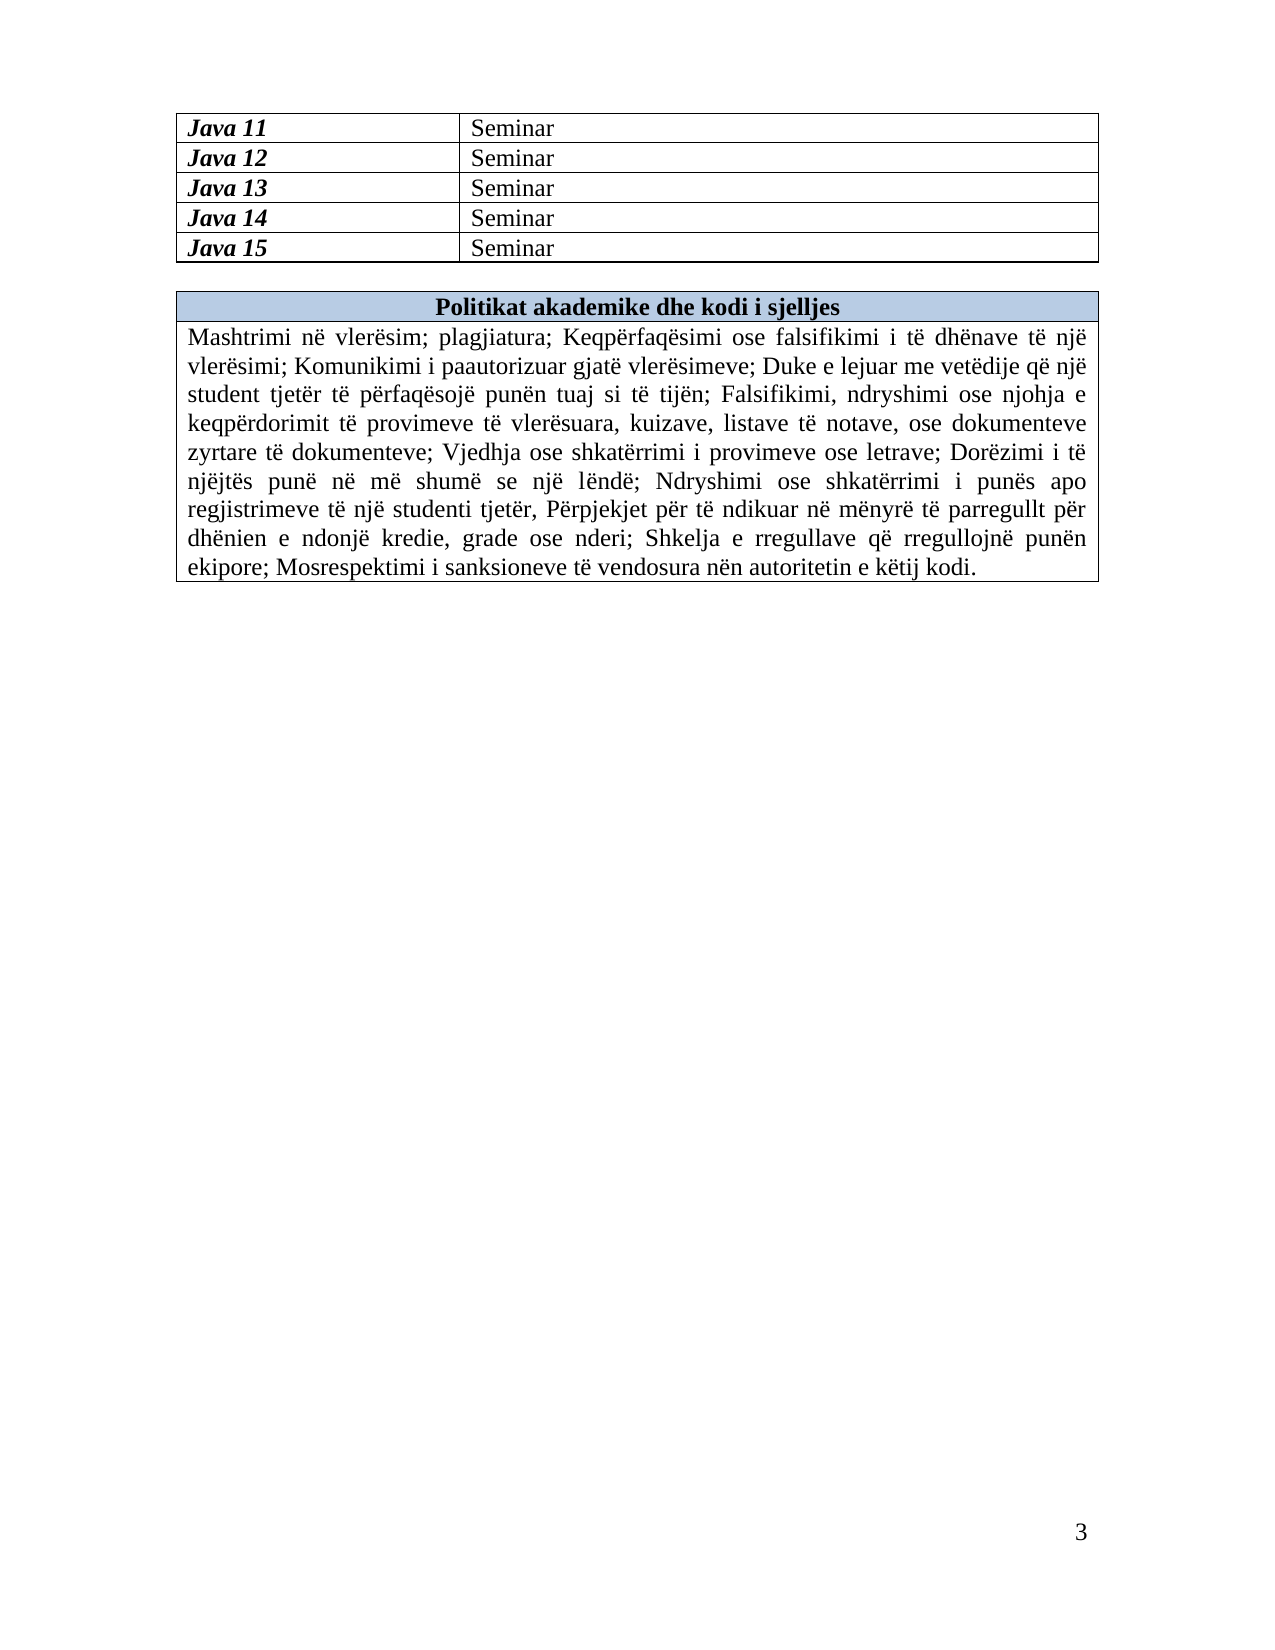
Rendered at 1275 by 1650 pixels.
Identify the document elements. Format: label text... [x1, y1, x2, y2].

table_cell Mashtrimi në vlerësim; plagjiatura; Keqpërfaqësimi ose falsifikimi i të dhënave të një vlerësimi; Komunikimi i paautorizuar gjatë vlerësimeve; Duke e lejuar me vetëdije që një student tjetër të përfaqësojë punën tuaj si të tijën; Falsifikimi, ndryshimi ose njohja e keqpërdorimit të provimeve të vlerësuara, kuizave, listave të notave, ose dokumenteve zyrtare të dokumenteve; Vjedhja ose shkatërrimi i provimeve ose letrave; Dorëzimi i të njëjtës punë në më shumë se një lëndë; Ndryshimi ose shkatërrimi i punës apo regjistrimeve të një studenti tjetër, Përpjekjet për të ndikuar në mënyrë të parregullt për dhënien e ndonjë kredie, grade ose nderi; Shkelja e rregullave që rregullojnë punën ekipore; Mosrespektimi i sanksioneve të vendosura nën autoritetin e këtij kodi. [177, 322, 1098, 581]
table_cell Seminar [460, 203, 1098, 232]
table_cell Java 11 [177, 114, 459, 142]
table_cell Java 15 [177, 233, 459, 261]
table_cell Java 13 [177, 173, 459, 202]
table_cell Seminar [460, 114, 1098, 142]
table_cell Seminar [460, 233, 1098, 261]
table_cell Seminar [460, 173, 1098, 202]
table_cell Java 12 [177, 143, 459, 172]
table_cell Seminar [460, 143, 1098, 172]
table_header Politikat akademike dhe kodi i sjelljes [177, 292, 1098, 321]
table_cell Java 14 [177, 203, 459, 232]
